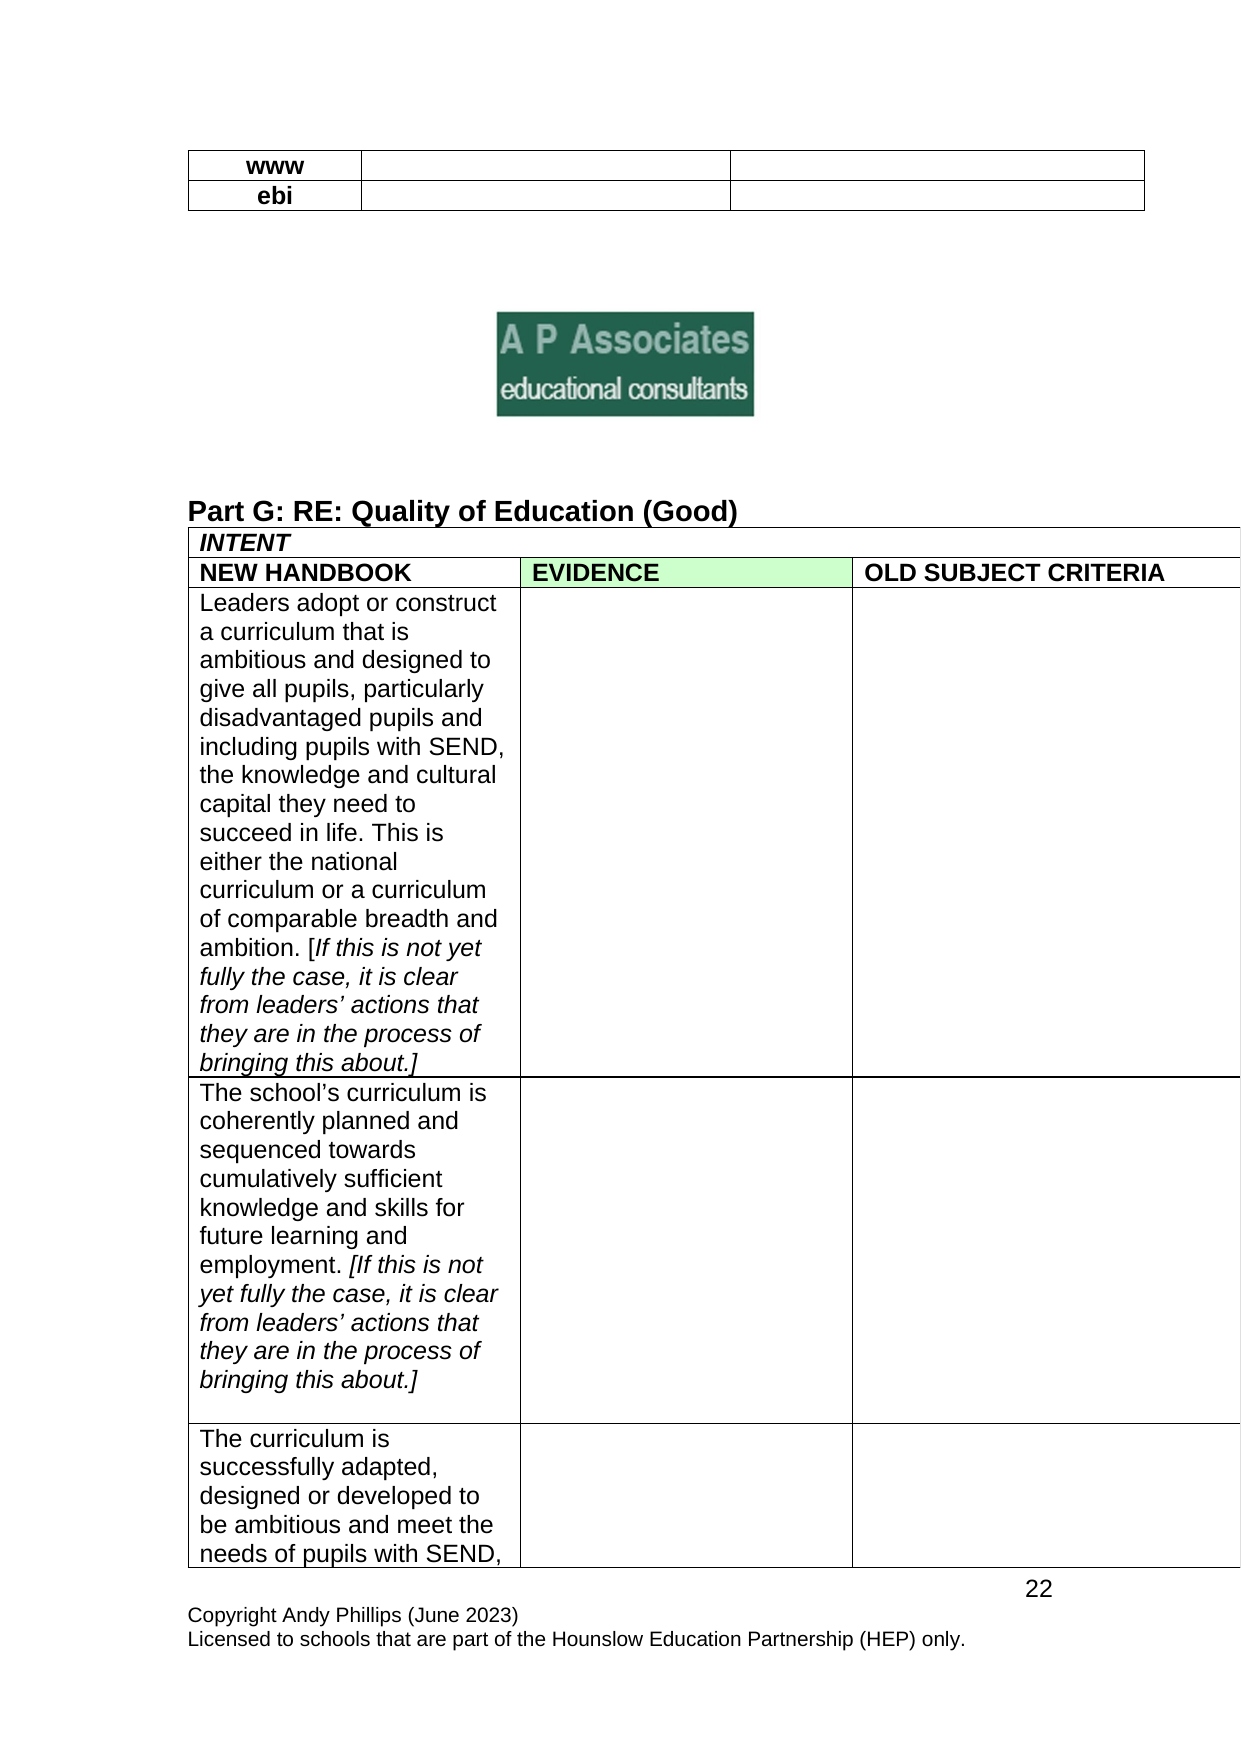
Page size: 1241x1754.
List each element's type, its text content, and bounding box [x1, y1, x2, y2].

table_cell ebi [189, 181, 361, 209]
table_cell [521, 588, 852, 1076]
table_cell [853, 1078, 1240, 1422]
table_cell The school’s curriculum is coherently planned and sequenced towards cumulatively sufficient knowledge and skills for future learning and employment. [If this is not yet fully the case, it is clear from leaders’ actions that they are in the process of bringing this about.] [189, 1078, 520, 1422]
table_cell OLD SUBJECT CRITERIA [853, 558, 1240, 587]
table_cell NEW HANDBOOK [189, 558, 520, 587]
table_cell [853, 1424, 1240, 1567]
table_cell www [189, 151, 361, 180]
table_cell [731, 151, 1144, 180]
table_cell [189, 1424, 520, 1567]
text Part G: RE: Quality of Education (Good) [187, 493, 1053, 527]
table_cell [362, 181, 730, 209]
table_cell EVIDENCE [521, 558, 852, 587]
table_header INTENT [189, 528, 1240, 557]
table_cell Leaders adopt or construct a curriculum that is ambitious and designed to give all pupils, particularly disadvantaged pupils and including pupils with SEND, the knowledge and cultural capital they need to succeed in life. This is either the national curriculum or a curriculum of comparable breadth and ambition. [If this is not yet fully the case, it is clear from leaders’ actions that they are in the process of bringing this about.] [189, 588, 520, 1076]
table_cell [853, 588, 1240, 1076]
table_cell [731, 181, 1144, 209]
table_cell [362, 151, 730, 180]
picture [472, 268, 768, 465]
table_cell [521, 1078, 852, 1422]
table_cell [521, 1424, 852, 1567]
